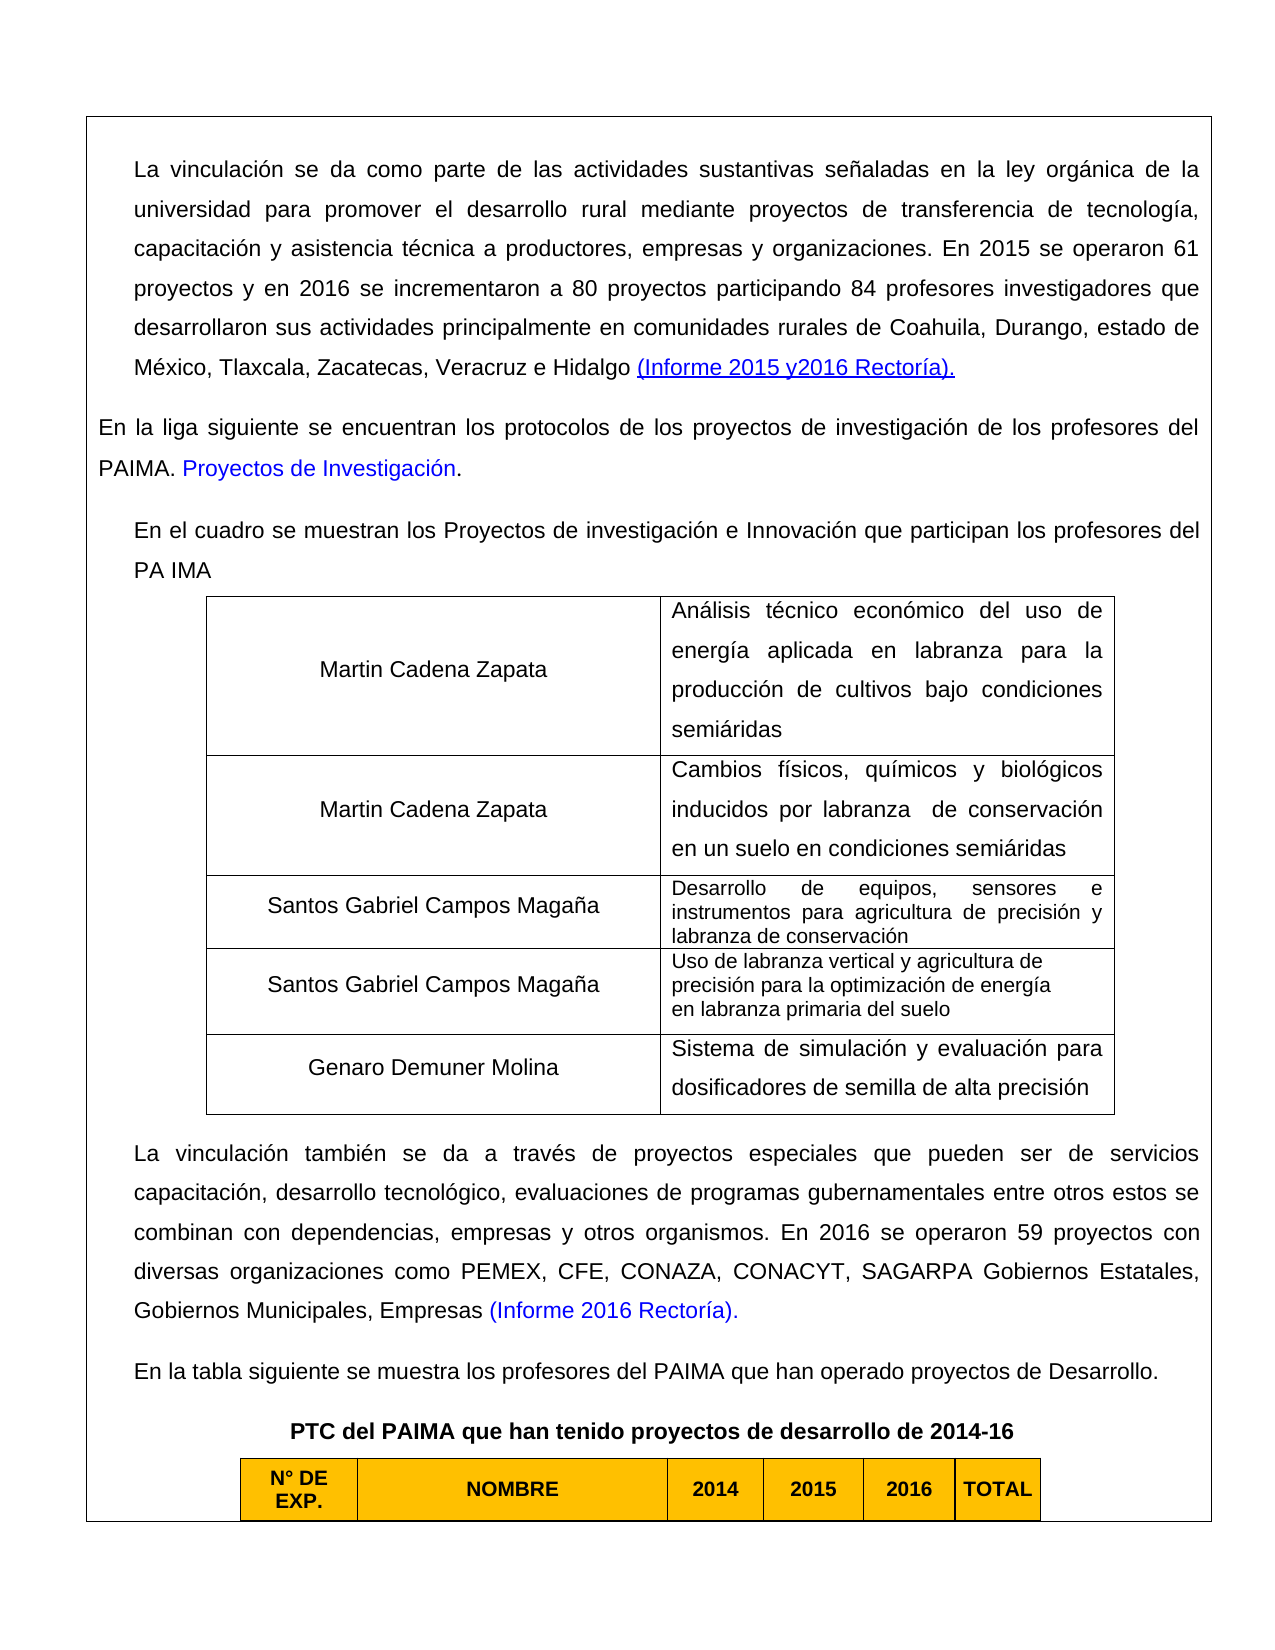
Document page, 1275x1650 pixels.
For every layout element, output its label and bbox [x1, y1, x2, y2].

table_cell [87, 117, 1211, 1521]
